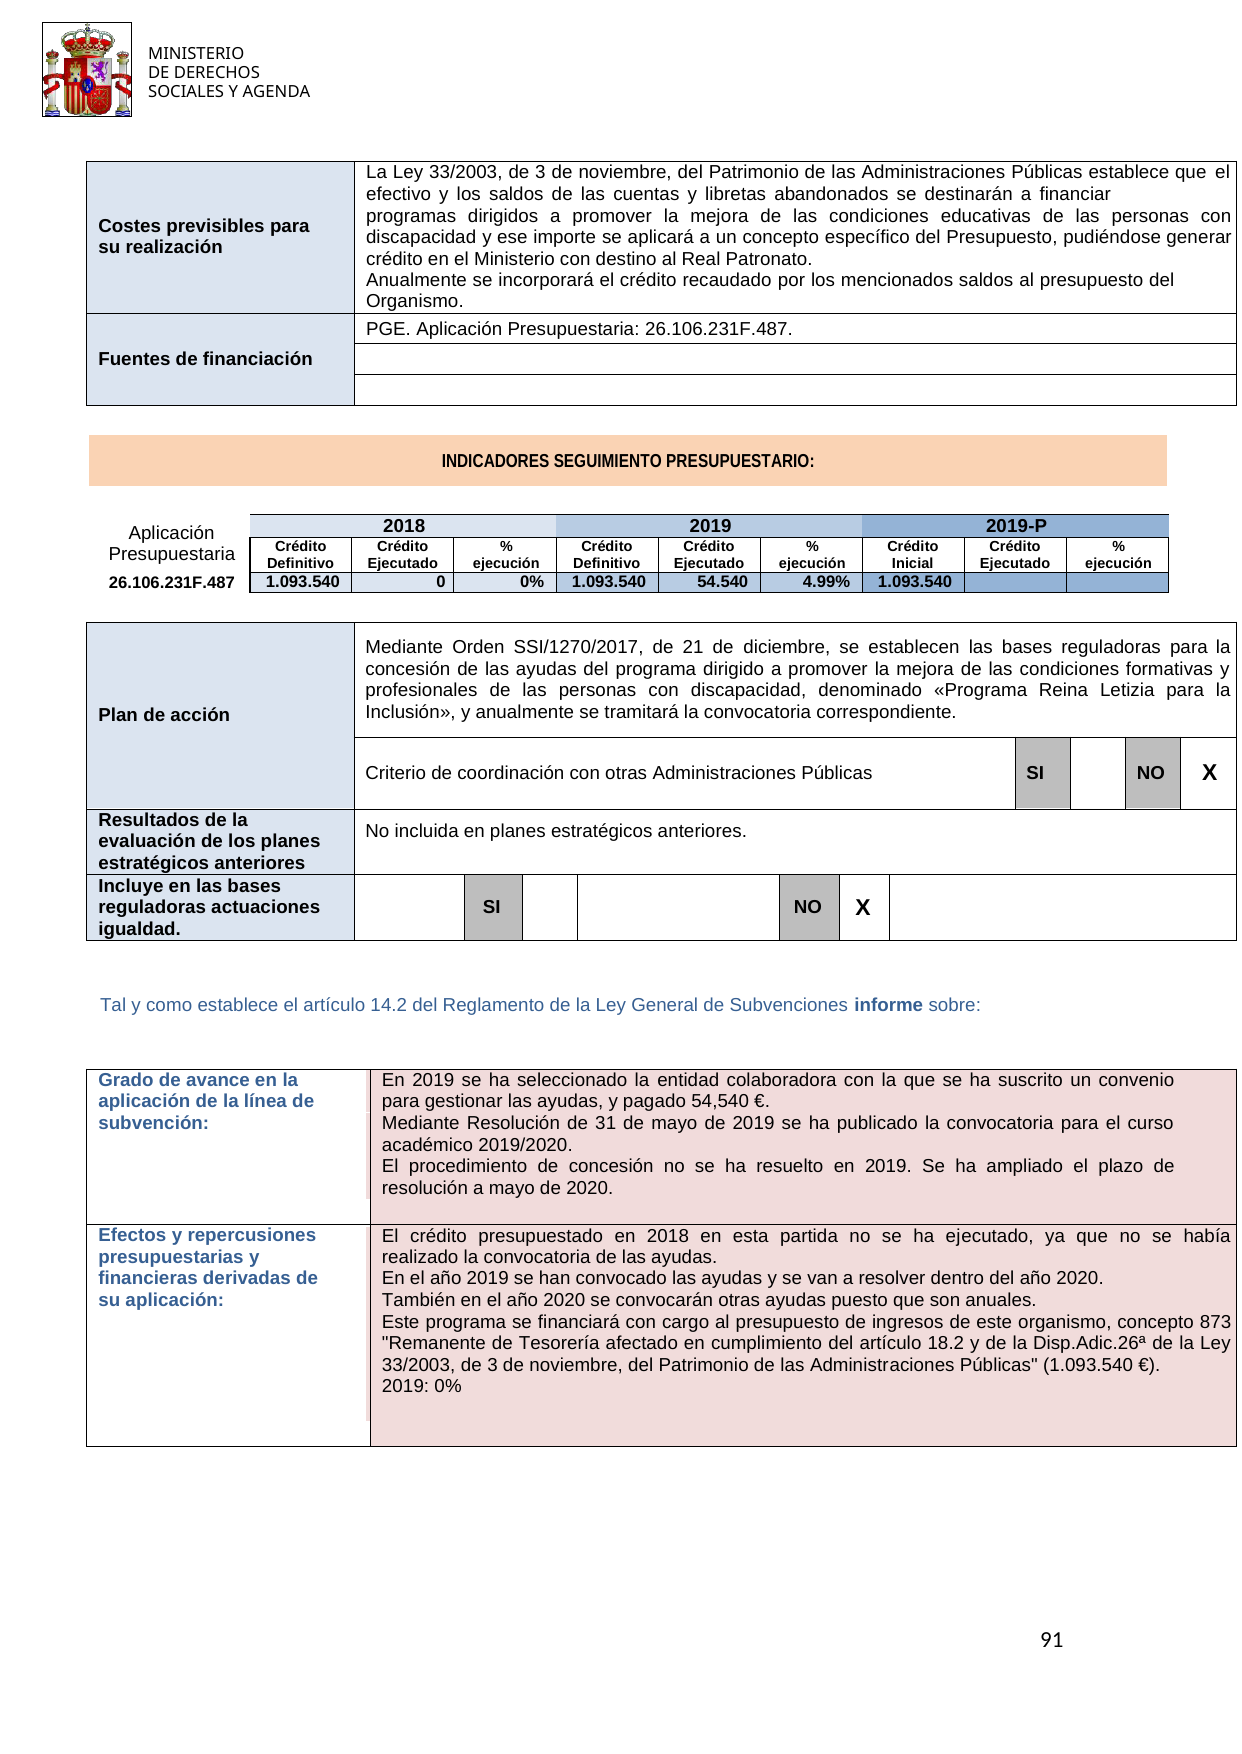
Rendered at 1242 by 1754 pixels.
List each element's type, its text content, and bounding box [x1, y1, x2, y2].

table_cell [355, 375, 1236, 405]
text Tal y como establece el artículo 14.2 del Reglamento de la Ley General de Subvenciones informe sobre: [100, 993, 1183, 1015]
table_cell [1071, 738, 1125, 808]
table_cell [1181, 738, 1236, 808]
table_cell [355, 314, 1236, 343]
text 26.106.231F.487 [103, 572, 240, 591]
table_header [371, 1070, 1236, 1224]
text INDICADORES SEGUIMIENTO PRESUPUESTARIO: [442, 449, 1183, 471]
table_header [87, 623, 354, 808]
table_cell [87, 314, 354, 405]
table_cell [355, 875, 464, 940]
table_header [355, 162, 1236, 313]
picture [43, 23, 131, 116]
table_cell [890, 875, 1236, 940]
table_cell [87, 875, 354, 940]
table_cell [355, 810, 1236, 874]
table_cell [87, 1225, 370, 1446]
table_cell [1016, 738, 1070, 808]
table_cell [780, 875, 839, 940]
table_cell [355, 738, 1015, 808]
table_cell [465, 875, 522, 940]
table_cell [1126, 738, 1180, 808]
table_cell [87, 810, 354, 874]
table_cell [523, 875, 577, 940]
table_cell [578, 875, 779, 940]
text Presupuestaria [103, 544, 240, 565]
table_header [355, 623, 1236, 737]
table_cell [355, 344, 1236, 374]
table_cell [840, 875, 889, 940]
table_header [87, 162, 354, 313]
text Aplicación [123, 522, 219, 544]
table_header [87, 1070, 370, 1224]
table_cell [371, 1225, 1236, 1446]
